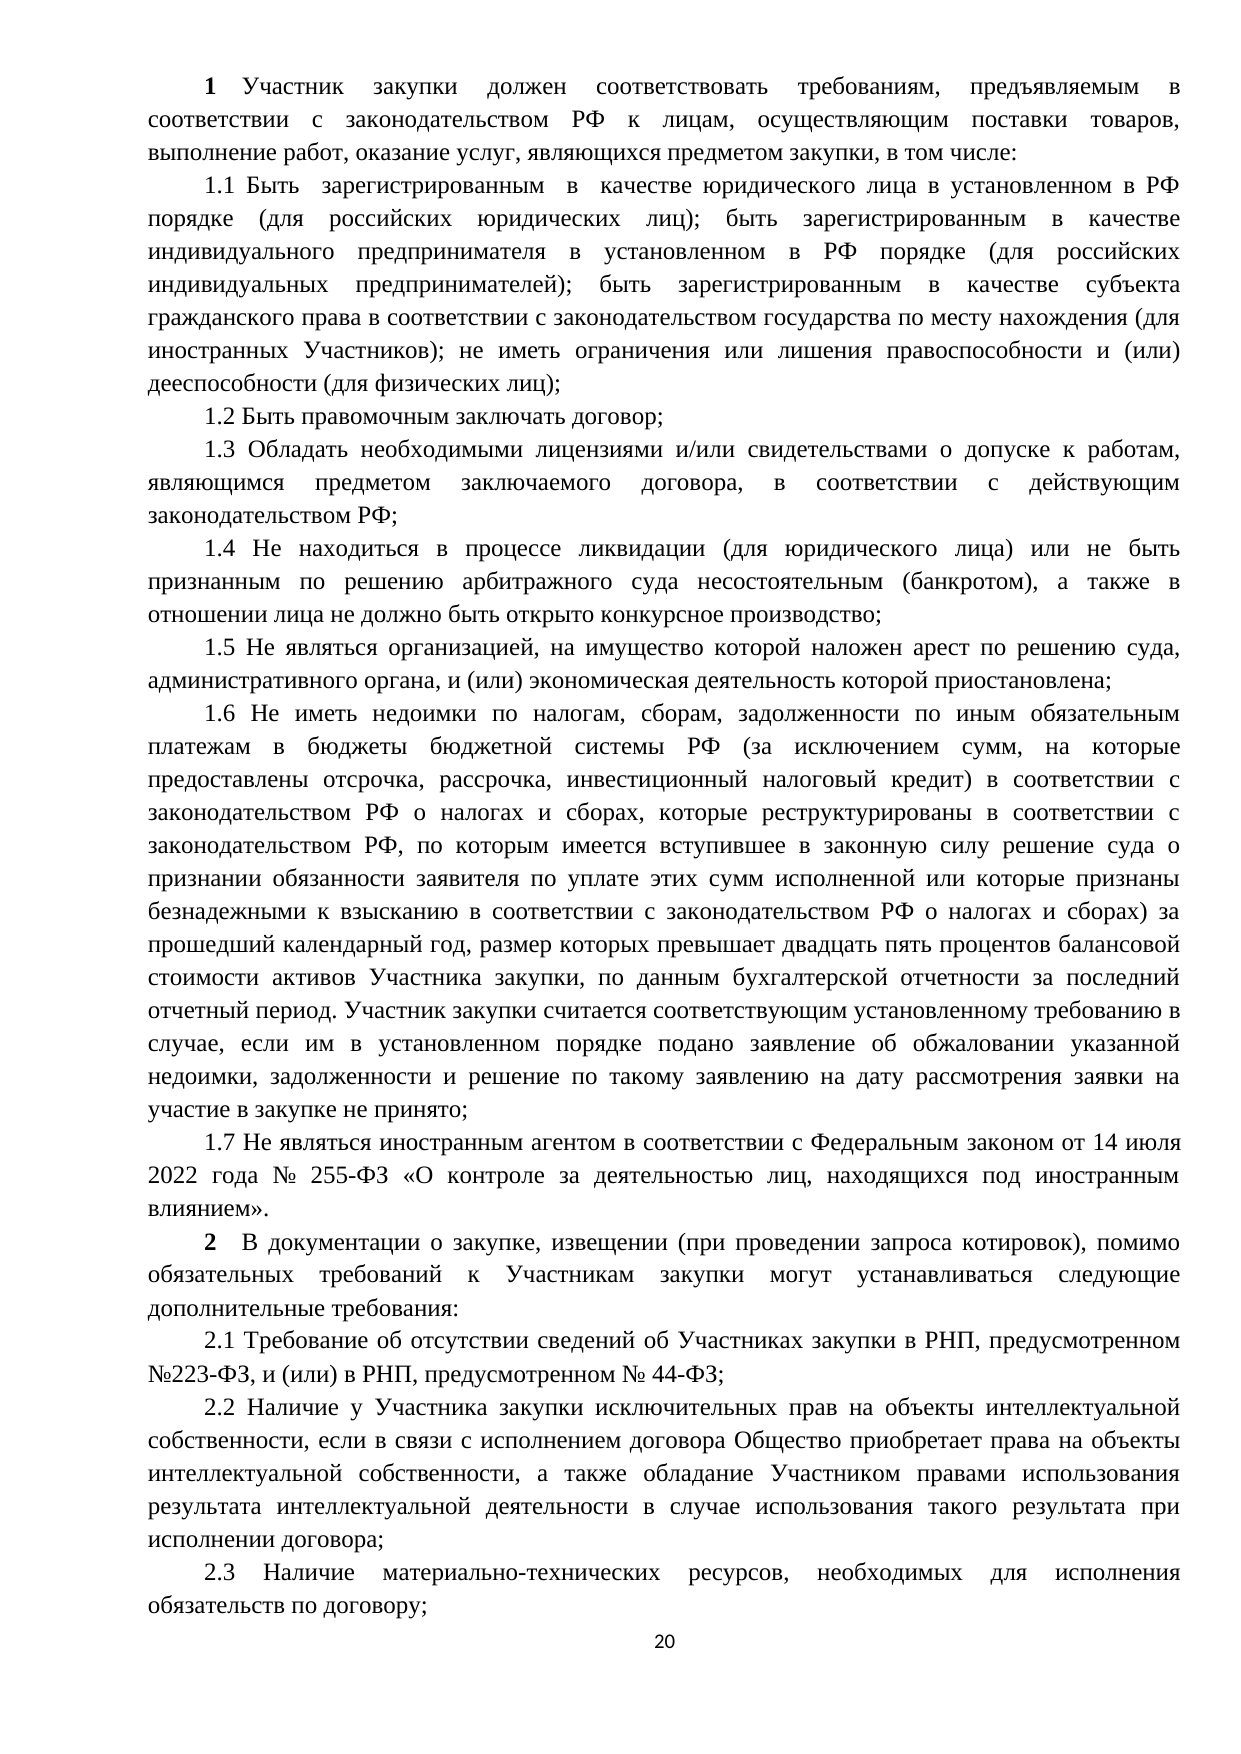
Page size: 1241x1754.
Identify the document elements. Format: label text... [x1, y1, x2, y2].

list Участник закупки должен соответствовать требованиям, предъявляемым в соответствии с законодательством РФ к лицам, осуществляющим поставки товаров, выполнение работ, оказание услуг, являющихся предметом закупки, в том числе: [148, 71, 1181, 166]
text 1.1 Быть зарегистрированным в качестве юридического лица в установленном в РФ порядке (для российских юридических лиц); быть зарегистрированным в качестве индивидуального предпринимателя в установленном в РФ порядке (для российских индивидуальных предпринимателей); быть зарегистрированным в качестве субъекта гражданского права в соответствии с законодательством государства по месту нахождения (для иностранных Участников); не иметь ограничения или лишения правоспособности и (или) дееспособности (для физических лиц); [148, 170, 1181, 397]
text 1.6 Не иметь недоимки по налогам, сборам, задолженности по иным обязательным платежам в бюджеты бюджетной системы РФ (за исключением сумм, на которые предоставлены отсрочка, рассрочка, инвестиционный налоговый кредит) в соответствии с законодательством РФ о налогах и сборах, которые реструктурированы в соответствии с законодательством РФ, по которым имеется вступившее в законную силу решение суда о признании обязанности заявителя по уплате этих сумм исполненной или которые признаны безнадежными к взысканию в соответствии с законодательством РФ о налогах и сборах) за прошедший календарный год, размер которых превышает двадцать пять процентов балансовой стоимости активов Участника закупки, по данным бухгалтерской отчетности за последний отчетный период. Участник закупки считается соответствующим установленному требованию в случае, если им в установленном порядке подано заявление об обжаловании указанной недоимки, задолженности и решение по такому заявлению на дату рассмотрения заявки на участие в закупке не принято; [148, 698, 1181, 1123]
text 1.4 Не находиться в процессе ликвидации (для юридического лица) или не быть признанным по решению арбитражного суда несостоятельным (банкротом), а также в отношении лица не должно быть открыто конкурсное производство; [148, 533, 1181, 628]
list В документации о закупке, извещении (при проведении запроса котировок), помимо обязательных требований к Участникам закупки могут устанавливаться следующие дополнительные требования: [148, 1227, 1181, 1321]
text 1.5 Не являться организацией, на имущество которой наложен арест по решению суда, административного органа, и (или) экономическая деятельность которой приостановлена; [148, 632, 1181, 694]
text 1.2 Быть правомочным заключать договор; [148, 401, 1181, 430]
text 2.3 Наличие материально-технических ресурсов, необходимых для исполнения обязательств по договору; [148, 1557, 1181, 1618]
text 2.1 Требование об отсутствии сведений об Участниках закупки в РНП, предусмотренном №223-ФЗ, и (или) в РНП, предусмотренном № 44-ФЗ; [148, 1326, 1181, 1387]
text 1.7 Не являться иностранным агентом в соответствии с Федеральным законом от 14 июля 2022 года № 255-ФЗ «О контроле за деятельностью лиц, находящихся под иностранным влиянием». [148, 1127, 1181, 1222]
text 1.3 Обладать необходимыми лицензиями и/или свидетельствами о допуске к работам, являющимся предметом заключаемого договора, в соответствии с действующим законодательством РФ; [148, 434, 1181, 529]
text 2.2 Наличие у Участника закупки исключительных прав на объекты интеллектуальной собственности, если в связи с исполнением договора Общество приобретает права на объекты интеллектуальной собственности, а также обладание Участником правами использования результата интеллектуальной деятельности в случае использования такого результата при исполнении договора; [148, 1392, 1181, 1552]
